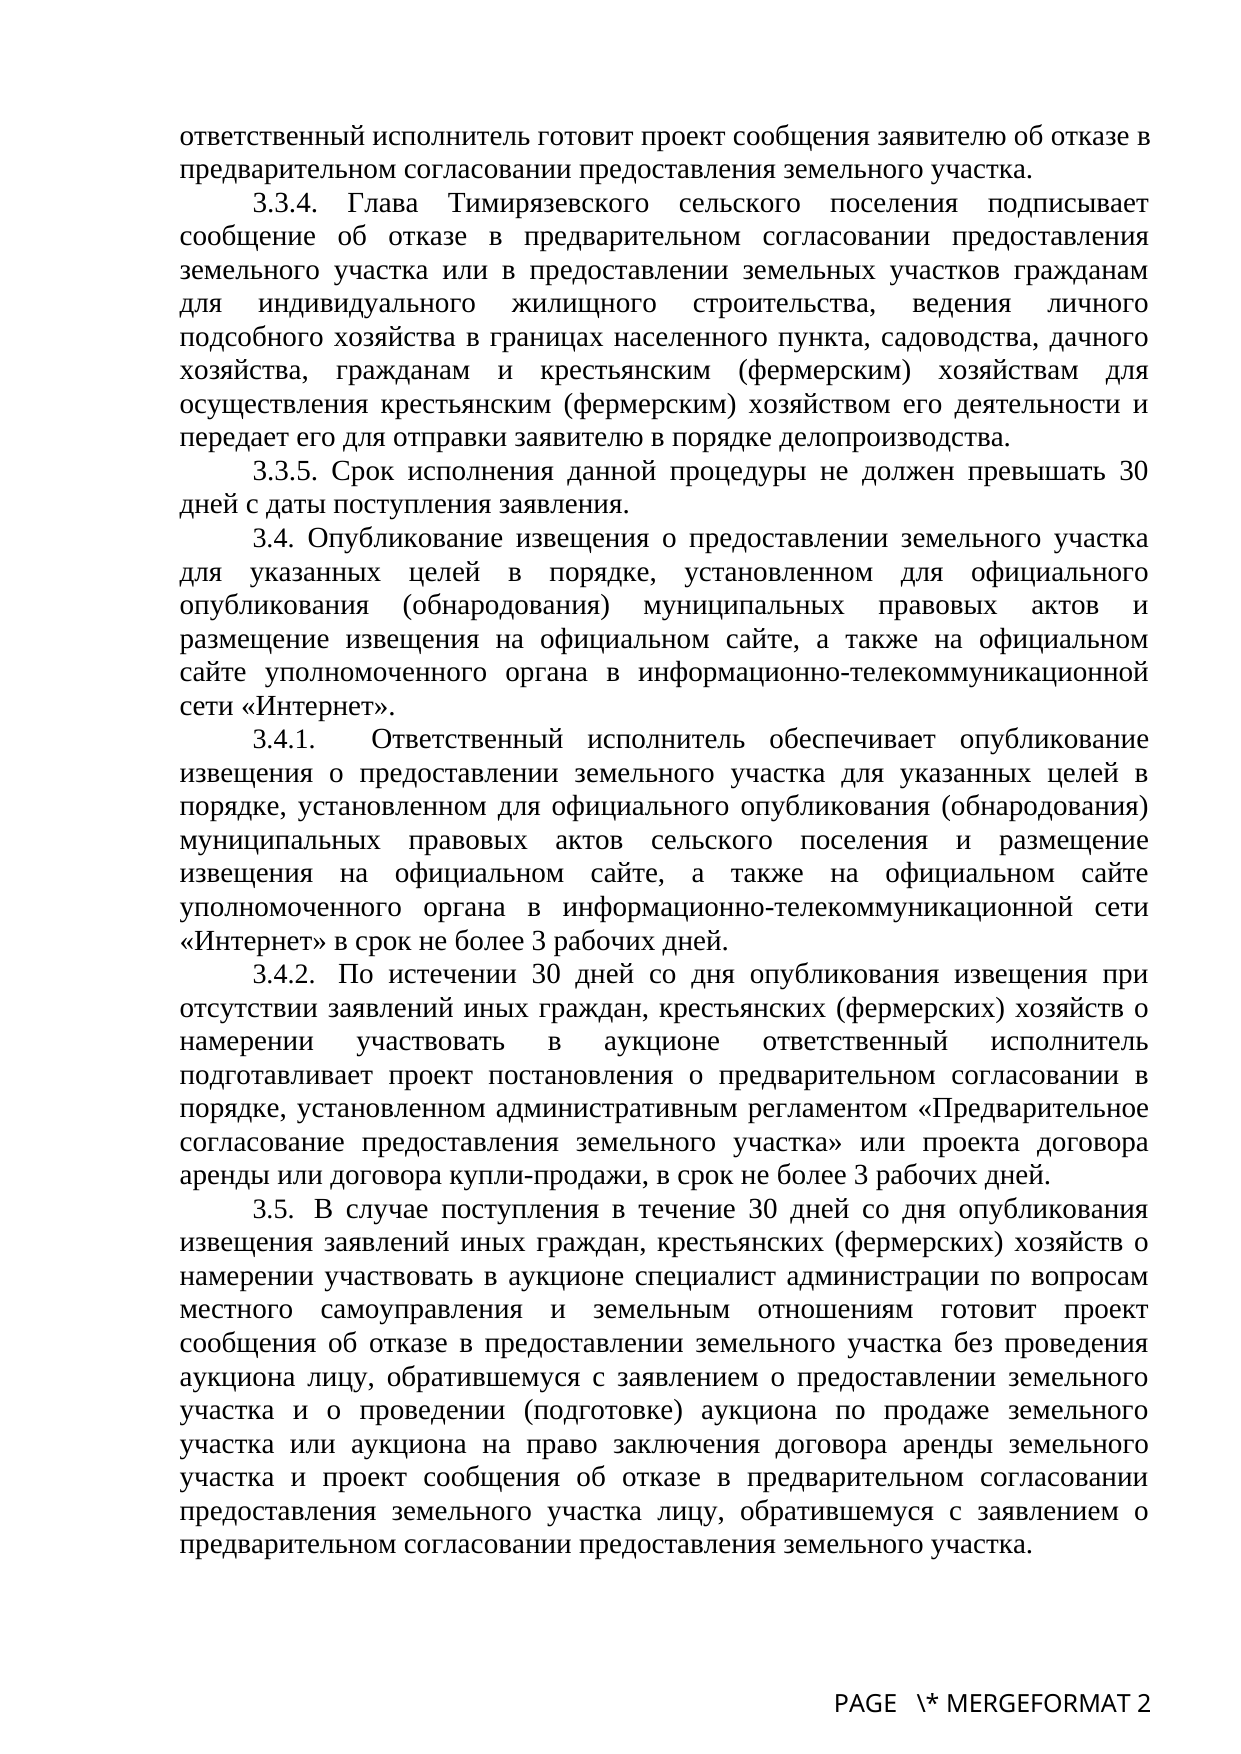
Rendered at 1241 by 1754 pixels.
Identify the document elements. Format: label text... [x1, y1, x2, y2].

text 3.3.4. Глава Тимирязевского сельского поселения подписывает сообщение об отказе в предварительном согласовании предоставления земельного участка или в предоставлении земельных участков гражданам для индивидуального жилищного строительства, ведения личного подсобного хозяйства в границах населенного пункта, садоводства, дачного хозяйства, гражданам и крестьянским (фермерским) хозяйствам для осуществления крестьянским (фермерским) хозяйством его деятельности и передает его для отправки заявителю в порядке делопроизводства. [179, 185, 1149, 453]
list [179, 118, 1152, 185]
text 3.3.5. Срок исполнения данной процедуры не должен превышать 30 дней с даты поступления заявления. [179, 453, 1149, 521]
list В случае поступления в течение 30 дней со дня опубликования извещения заявлений иных граждан, крестьянских (фермерских) хозяйств о намерении участвовать в аукционе специалист администрации по вопросам местного самоуправления и земельным отношениям готовит проект сообщения об отказе в предоставлении земельного участка без проведения аукциона лицу, обратившемуся с заявлением о предоставлении земельного участка и о проведении (подготовке) аукциона по продаже земельного участка или аукциона на право заключения договора аренды земельного участка и проект сообщения об отказе в предварительном согласовании предоставления земельного участка лицу, обратившемуся с заявлением о предварительном согласовании предоставления земельного участка. [179, 1191, 1149, 1560]
list Опубликование извещения о предоставлении земельного участка для указанных целей в порядке, установленном для официального опубликования (обнародования) муниципальных правовых актов и размещение извещения на официальном сайте, а также на официальном сайте уполномоченного органа в информационно-телекоммуникационной сети «Интернет». [179, 521, 1149, 722]
list По истечении 30 дней со дня опубликования извещения при отсутствии заявлений иных граждан, крестьянских (фермерских) хозяйств о намерении участвовать в аукционе ответственный исполнитель подготавливает проект постановления о предварительном согласовании в порядке, установленном административным регламентом «Предварительное согласование предоставления земельного участка» или проекта договора аренды или договора купли-продажи, в срок не более 3 рабочих дней. [179, 957, 1149, 1191]
list Ответственный исполнитель обеспечивает опубликование извещения о предоставлении земельного участка для указанных целей в порядке, установленном для официального опубликования (обнародования) муниципальных правовых актов сельского поселения и размещение извещения на официальном сайте, а также на официальном сайте уполномоченного органа в информационно-телекоммуникационной сети «Интернет» в срок не более 3 рабочих дней. [179, 722, 1149, 957]
